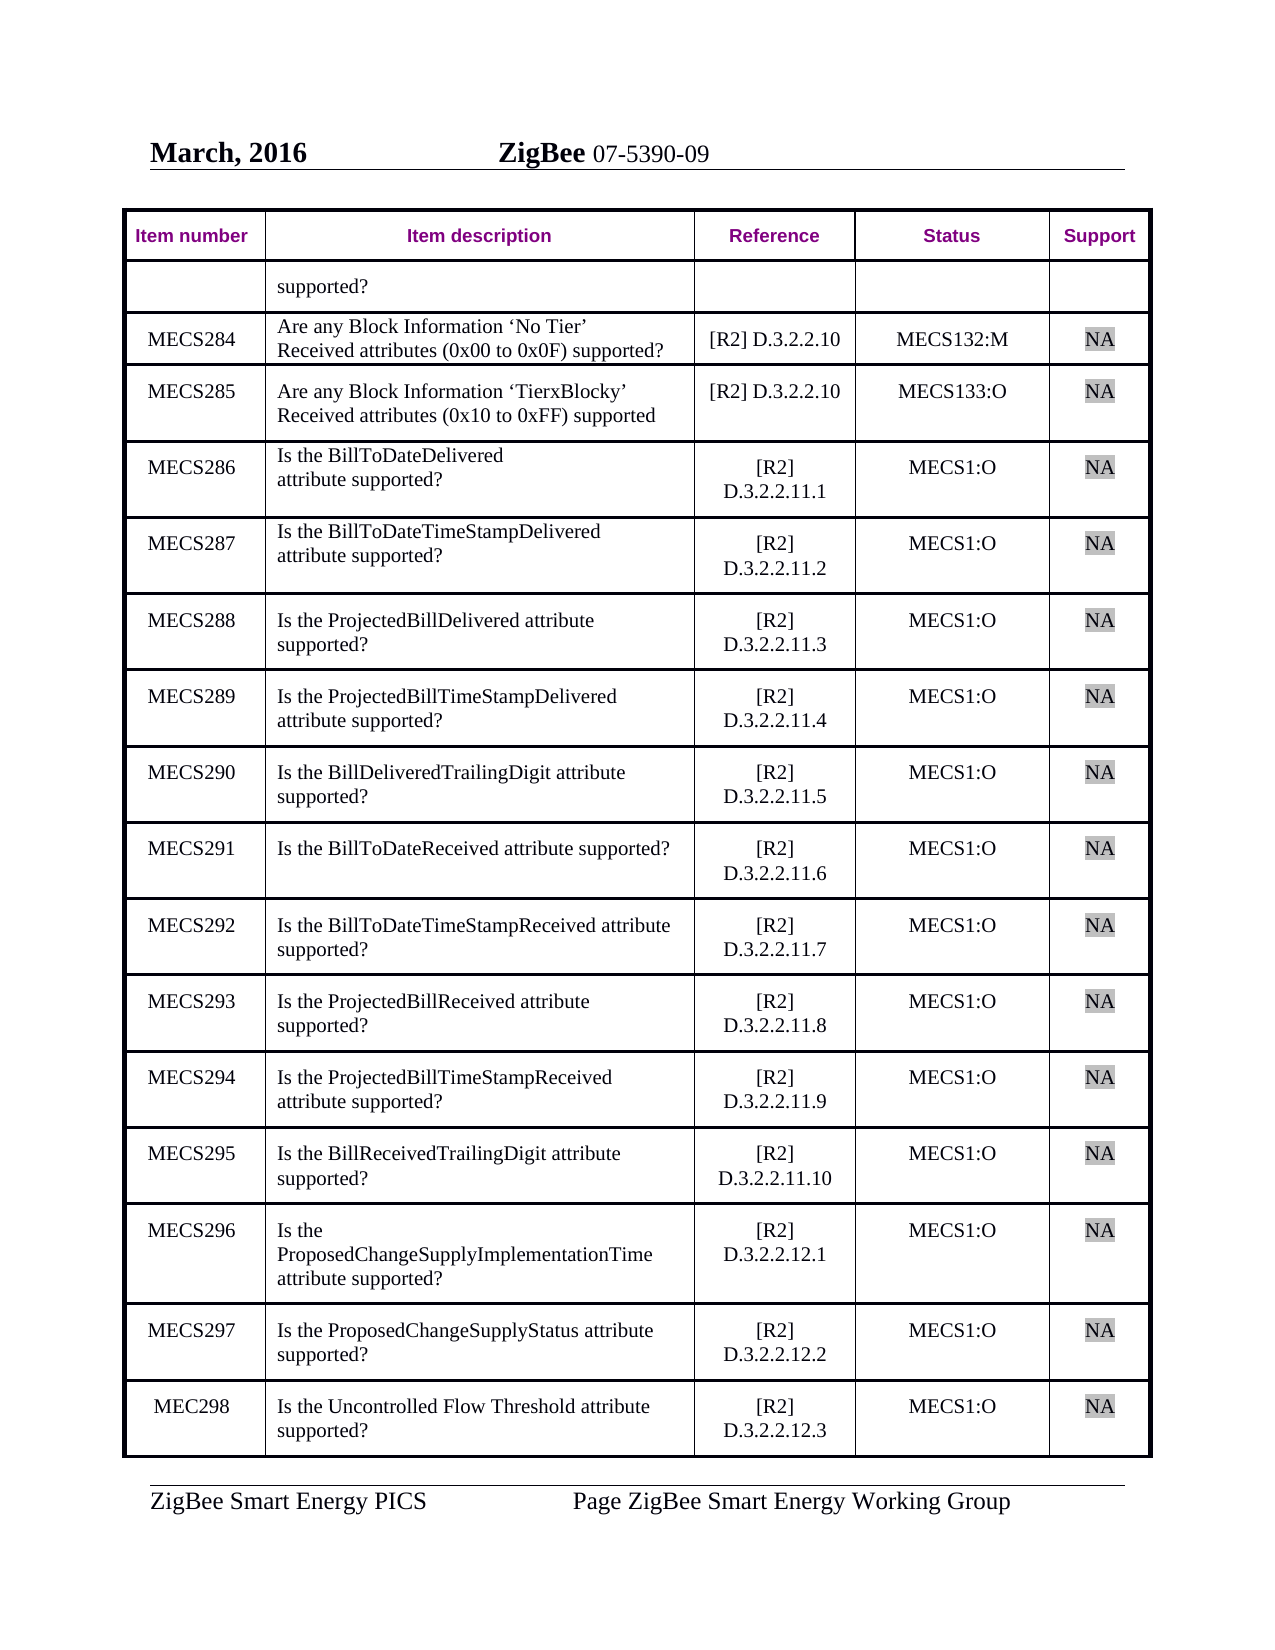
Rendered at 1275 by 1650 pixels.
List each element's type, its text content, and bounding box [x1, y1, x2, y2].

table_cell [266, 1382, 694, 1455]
table_header Status [856, 212, 1049, 259]
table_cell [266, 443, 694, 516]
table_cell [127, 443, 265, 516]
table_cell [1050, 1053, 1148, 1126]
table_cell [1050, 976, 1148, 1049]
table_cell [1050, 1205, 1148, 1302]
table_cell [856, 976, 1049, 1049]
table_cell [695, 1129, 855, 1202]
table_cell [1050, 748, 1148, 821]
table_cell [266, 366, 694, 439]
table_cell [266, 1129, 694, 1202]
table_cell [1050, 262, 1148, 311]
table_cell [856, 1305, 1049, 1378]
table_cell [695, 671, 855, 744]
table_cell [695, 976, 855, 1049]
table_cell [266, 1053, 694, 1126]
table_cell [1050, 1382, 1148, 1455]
table_header Reference [695, 212, 854, 259]
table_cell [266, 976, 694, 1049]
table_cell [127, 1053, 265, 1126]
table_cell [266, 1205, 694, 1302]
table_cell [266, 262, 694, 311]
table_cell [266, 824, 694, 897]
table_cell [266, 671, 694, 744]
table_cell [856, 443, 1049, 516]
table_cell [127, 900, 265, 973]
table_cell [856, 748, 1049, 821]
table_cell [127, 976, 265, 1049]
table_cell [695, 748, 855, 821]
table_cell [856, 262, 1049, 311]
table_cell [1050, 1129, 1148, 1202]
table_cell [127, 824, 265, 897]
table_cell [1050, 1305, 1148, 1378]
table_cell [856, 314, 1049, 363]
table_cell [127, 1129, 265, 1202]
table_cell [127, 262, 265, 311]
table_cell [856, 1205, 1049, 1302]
table_header Item description [266, 212, 694, 259]
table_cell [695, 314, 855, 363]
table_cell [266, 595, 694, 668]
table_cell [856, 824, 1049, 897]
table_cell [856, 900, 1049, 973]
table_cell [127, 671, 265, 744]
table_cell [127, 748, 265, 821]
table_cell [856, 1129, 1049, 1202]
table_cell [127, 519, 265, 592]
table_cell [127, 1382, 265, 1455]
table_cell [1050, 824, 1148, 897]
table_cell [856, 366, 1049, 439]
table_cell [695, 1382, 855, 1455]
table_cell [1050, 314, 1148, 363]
table_header Support [1050, 212, 1148, 259]
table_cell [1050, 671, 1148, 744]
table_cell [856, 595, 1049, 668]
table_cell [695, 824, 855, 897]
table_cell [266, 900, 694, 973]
table_header Item number [127, 212, 265, 259]
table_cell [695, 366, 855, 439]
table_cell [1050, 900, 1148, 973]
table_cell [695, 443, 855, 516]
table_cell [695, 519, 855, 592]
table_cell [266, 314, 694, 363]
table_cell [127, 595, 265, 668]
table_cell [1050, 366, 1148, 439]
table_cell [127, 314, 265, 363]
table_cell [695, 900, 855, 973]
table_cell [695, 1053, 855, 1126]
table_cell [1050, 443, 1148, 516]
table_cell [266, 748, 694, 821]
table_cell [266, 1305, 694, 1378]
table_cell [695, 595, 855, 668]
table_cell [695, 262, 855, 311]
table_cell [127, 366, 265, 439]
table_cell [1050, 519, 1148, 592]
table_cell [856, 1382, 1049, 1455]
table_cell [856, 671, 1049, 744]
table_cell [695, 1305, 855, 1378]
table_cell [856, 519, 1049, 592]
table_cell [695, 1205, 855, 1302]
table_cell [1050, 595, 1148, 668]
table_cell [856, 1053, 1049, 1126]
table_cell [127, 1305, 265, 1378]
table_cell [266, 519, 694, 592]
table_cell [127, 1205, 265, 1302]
